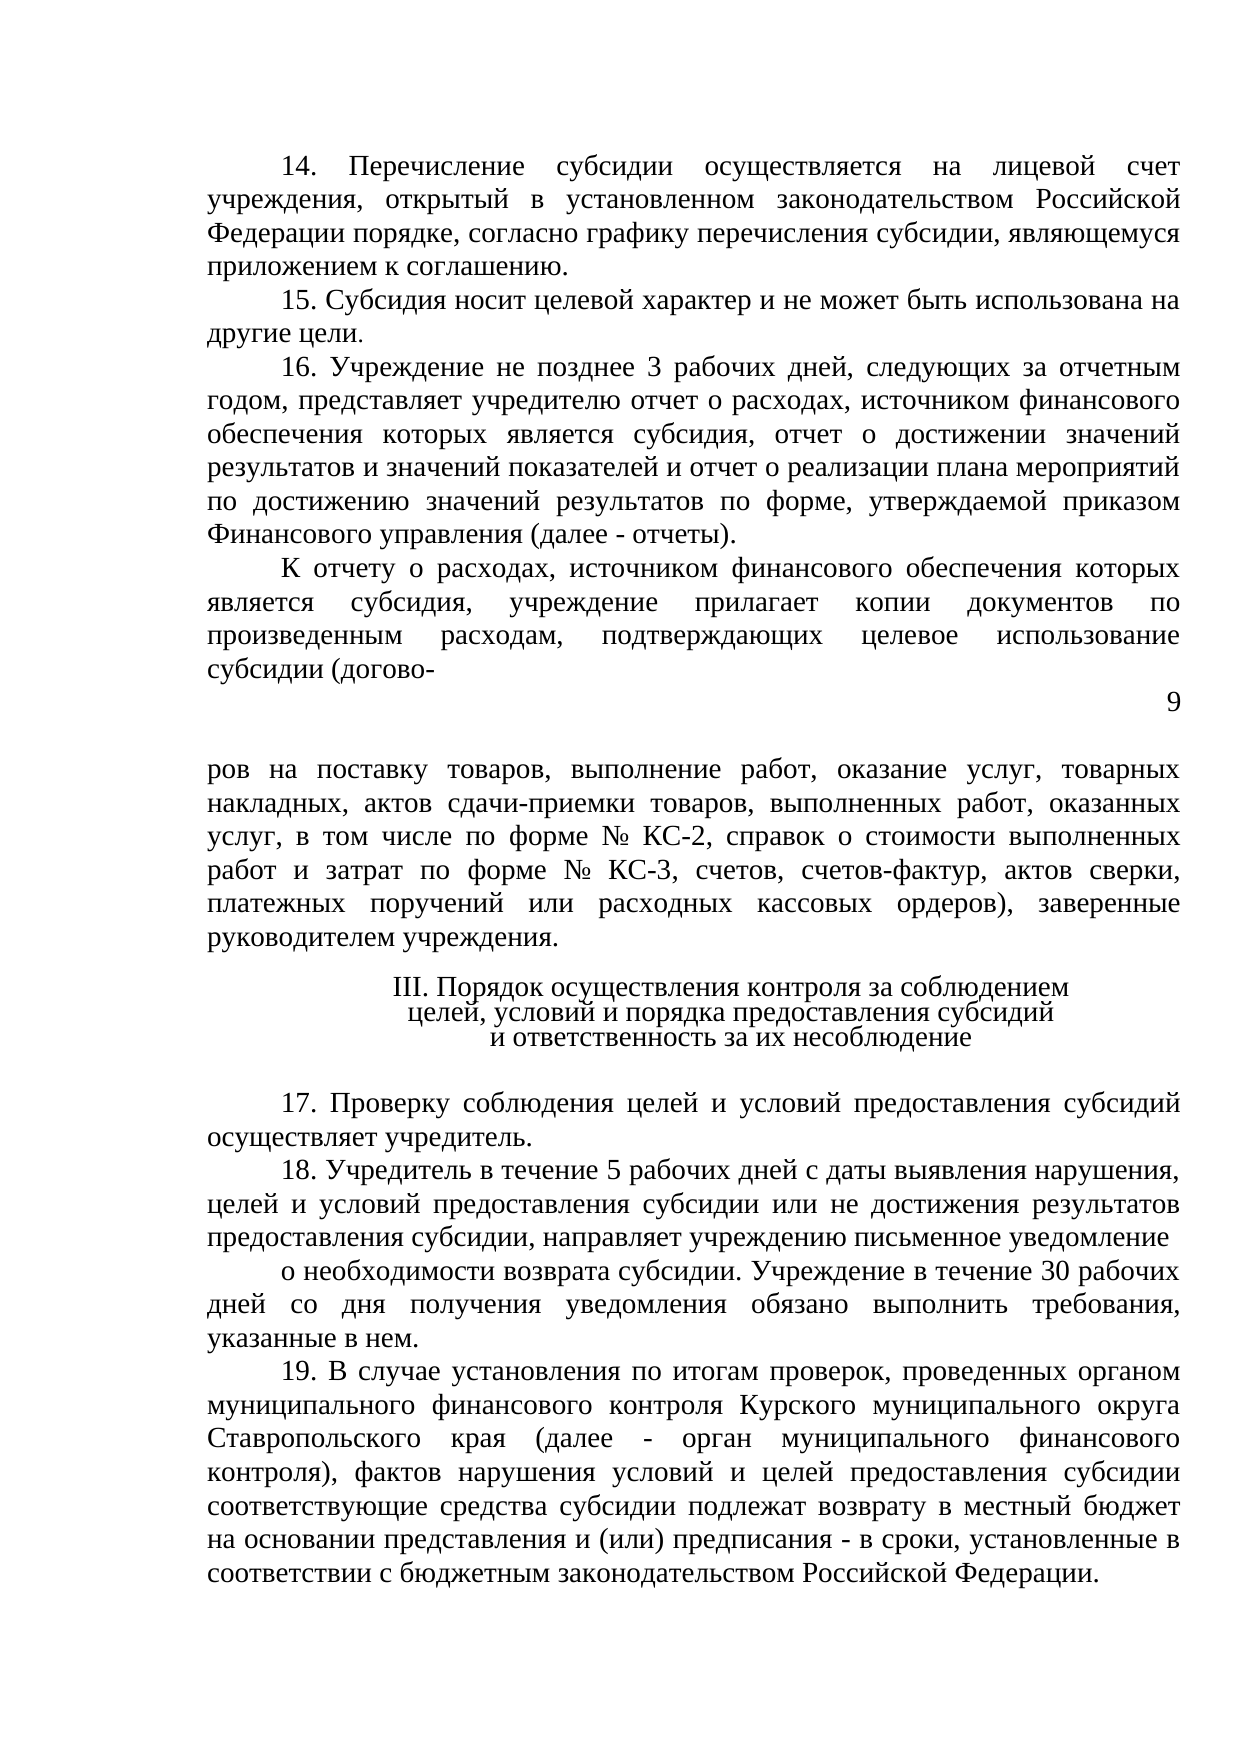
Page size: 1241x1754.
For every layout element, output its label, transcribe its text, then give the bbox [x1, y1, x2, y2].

text ров на поставку товаров, выполнение работ, оказание услуг, товарных накладных, актов сдачи-приемки товаров, выполненных работ, оказанных услуг, в том числе по форме № КС-2, справок о стоимости выполненных работ и затрат по форме № КС-3, счетов, счетов-фактур, актов сверки, платежных поручений или расходных кассовых ордеров), заверенные руководителем учреждения. [207, 751, 1181, 953]
text 9 [207, 684, 1181, 718]
text 18. Учредитель в течение 5 рабочих дней с даты выявления нарушения, целей и условий предоставления субсидии или не достижения результатов предоставления субсидии, направляет учреждению письменное уведомление [207, 1152, 1181, 1253]
text 15. Субсидия носит целевой характер и не может быть использована на другие цели. [207, 282, 1181, 349]
title III. Порядок осуществления контроля за соблюдением [207, 977, 1181, 1002]
title целей, условий и порядка предоставления субсидий [207, 1002, 1181, 1027]
title и ответственность за их несоблюдение [207, 1027, 1181, 1052]
text 17. Проверку соблюдения целей и условий предоставления субсидий осуществляет учредитель. [207, 1085, 1181, 1152]
text 16. Учреждение не позднее 3 рабочих дней, следующих за отчетным годом, представляет учредителю отчет о расходах, источником финансового обеспечения которых является субсидия, отчет о достижении значений результатов и значений показателей и отчет о реализации плана мероприятий по достижению значений результатов по форме, утверждаемой приказом Финансового управления (далее - отчеты). [207, 349, 1181, 550]
text 14. Перечисление субсидии осуществляется на лицевой счет учреждения, открытый в установленном законодательством Российской Федерации порядке, согласно графику перечисления субсидии, являющемуся приложением к соглашению. [207, 148, 1181, 282]
text 19. В случае установления по итогам проверок, проведенных органом муниципального финансового контроля Курского муниципального округа Ставропольского края (далее - орган муниципального финансового контроля), фактов нарушения условий и целей предоставления субсидии соответствующие средства субсидии подлежат возврату в местный бюджет на основании представления и (или) предписания - в сроки, установленные в соответствии с бюджетным законодательством Российской Федерации. [207, 1353, 1181, 1588]
text К отчету о расходах, источником финансового обеспечения которых является субсидия, учреждение прилагает копии документов по произведенным расходам, подтверждающих целевое использование субсидии (догово- [207, 550, 1181, 684]
text о необходимости возврата субсидии. Учреждение в течение 30 рабочих дней со дня получения уведомления обязано выполнить требования, указанные в нем. [207, 1253, 1181, 1353]
